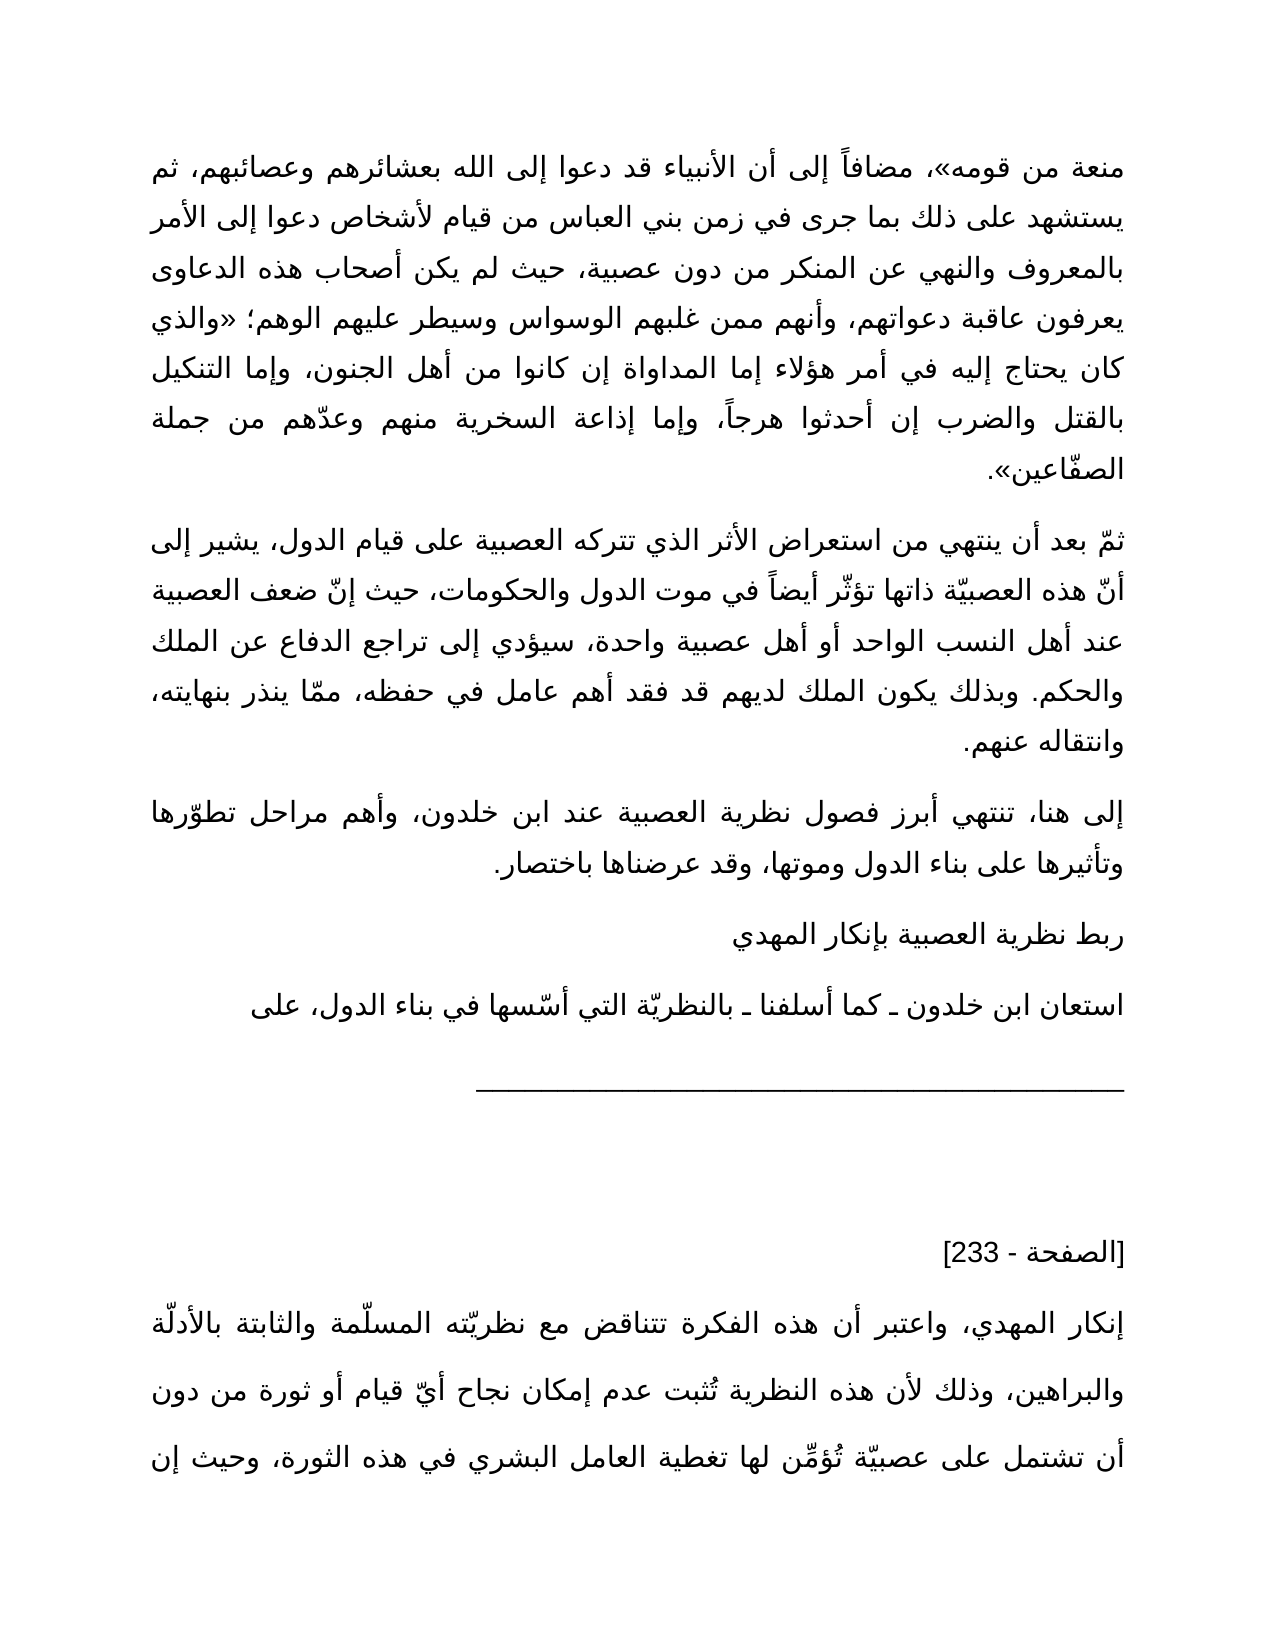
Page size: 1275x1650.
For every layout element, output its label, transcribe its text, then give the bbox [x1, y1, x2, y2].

text إلى هنا، تنتهي أبرز فصول نظرية العصبية عند ابن خلدون، وأهم مراحل تطوّرها وتأثيرها على بناء الدول وموتها، وقد عرضناها باختصار. [150, 795, 1125, 879]
text ربط نظرية العصبية بإنكار المهدي [150, 917, 1125, 950]
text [150, 150, 1125, 485]
text ثمّ بعد أن ينتهي من استعراض الأثر الذي تتركه العصبية على قيام الدول، يشير إلى أنّ هذه العصبيّة ذاتها تؤثّر أيضاً في موت الدول والحكومات، حيث إنّ ضعف العصبية عند أهل النسب الواحد أو أهل عصبية واحدة، سيؤدي إلى تراجع الدفاع عن الملك والحكم. وبذلك يكون الملك لديهم قد فقد أهم عامل في حفظه، ممّا ينذر بنهايته، وانتقاله عنهم. [150, 523, 1125, 758]
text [150, 1306, 1125, 1474]
text [الصفحة - 233] [150, 1235, 1125, 1268]
text ________________________________________ [150, 1059, 1125, 1093]
text استعان ابن خلدون ـ كما أسلفنا ـ بالنظريّة التي أسّسها في بناء الدول، على [150, 988, 1125, 1022]
